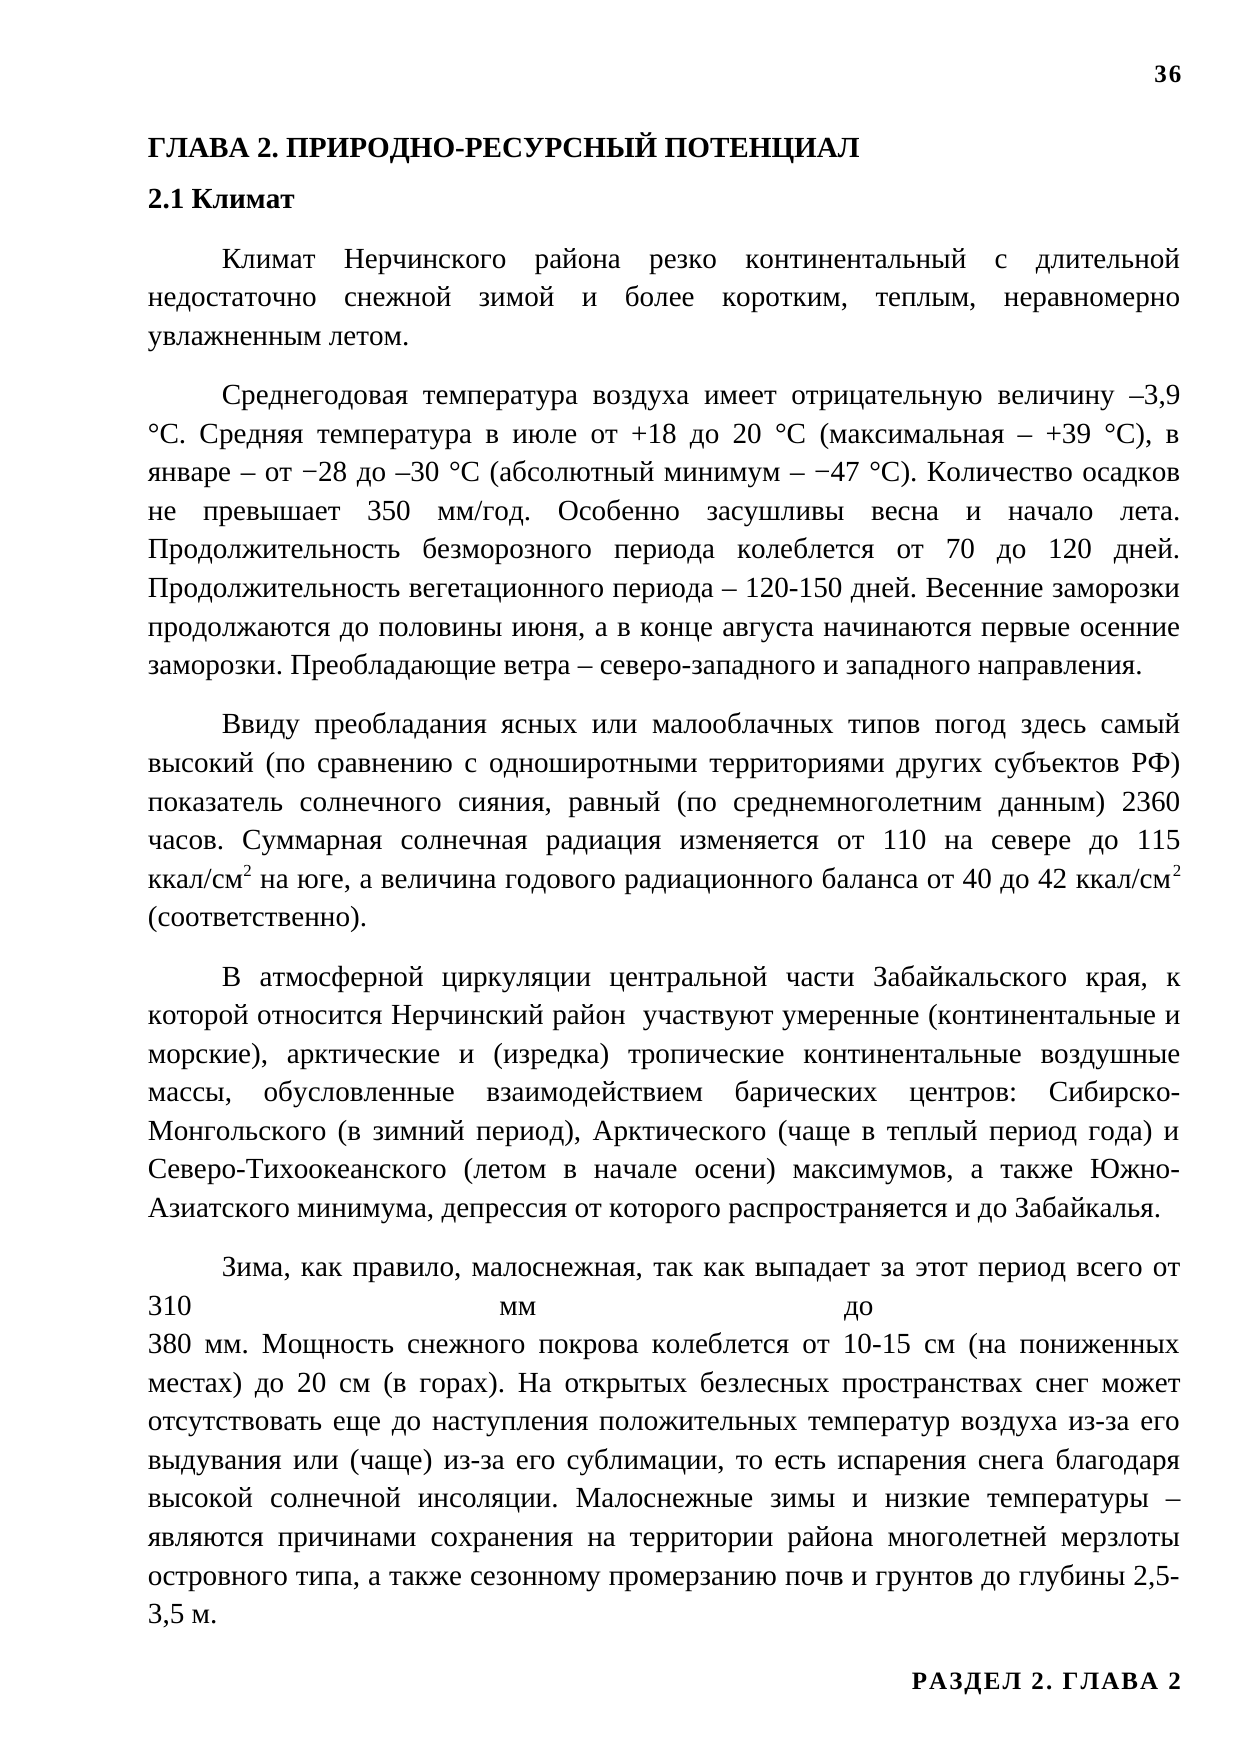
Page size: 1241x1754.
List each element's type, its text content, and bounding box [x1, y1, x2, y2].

text Ввиду преобладания ясных или малооблачных типов погод здесь самый высокий (по сравнению с одноширотными территориями других субъектов РФ) показатель солнечного сияния, равный (по среднемноголетним данным) 2360 часов. Суммарная солнечная радиация изменяется от 110 на севере до 115 ккал/см2 на юге, а величина годового радиационного баланса от 40 до 42 ккал/см2 (соответственно). [148, 707, 1181, 933]
text Климат Нерчинского района резко континентальный с длительной недостаточно снежной зимой и более коротким, теплым, неравномерно увлажненным летом. [148, 241, 1181, 352]
text 2.1 Климат [148, 182, 1181, 215]
text Среднегодовая температура воздуха имеет отрицательную величину –3,9 °С. Средняя температура в июле от +18 до 20 °С (максимальная – +39 °С), в январе – от −28 до –30 °С (абсолютный минимум – −47 °С). Количество осадков не превышает 350 мм/год. Особенно засушливы весна и начало лета. Продолжительность безморозного периода колеблется от 70 до 120 дней. Продолжительность вегетационного периода – 120-150 дней. Весенние заморозки продолжаются до половины июня, а в конце августа начинаются первые осенние заморозки. Преобладающие ветра – северо-западного и западного направления. [148, 377, 1181, 681]
text ГЛАВА 2. ПРИРОДНО-РЕСУРСНЫЙ ПОТЕНЦИАЛ [148, 131, 1181, 164]
text В атмосферной циркуляции центральной части Забайкальского края, к которой относится Нерчинский район участвуют умеренные (континентальные и морские), арктические и (изредка) тропические континентальные воздушные массы, обусловленные взаимодействием барических центров: Сибирско-Монгольского (в зимний период), Арктического (чаще в теплый период года) и Северо-Тихоокеанского (летом в начале осени) максимумов, а также Южно-Азиатского минимума, депрессия от которого распространяется и до Забайкалья. [148, 959, 1181, 1223]
text Зима, как правило, малоснежная, так как выпадает за этот период всего от 310 мм до 380 мм. Мощность снежного покрова колеблется от 10-15 см (на пониженных местах) до 20 см (в горах). На открытых безлесных пространствах снег может отсутствовать еще до наступления положительных температур воздуха из-за его выдувания или (чаще) из-за его сублимации, то есть испарения снега благодаря высокой солнечной инсоляции. Малоснежные зимы и низкие температуры – являются причинами сохранения на территории района многолетней мерзлоты островного типа, а также сезонному промерзанию почв и грунтов до глубины 2,5-3,5 м. [148, 1249, 1181, 1630]
